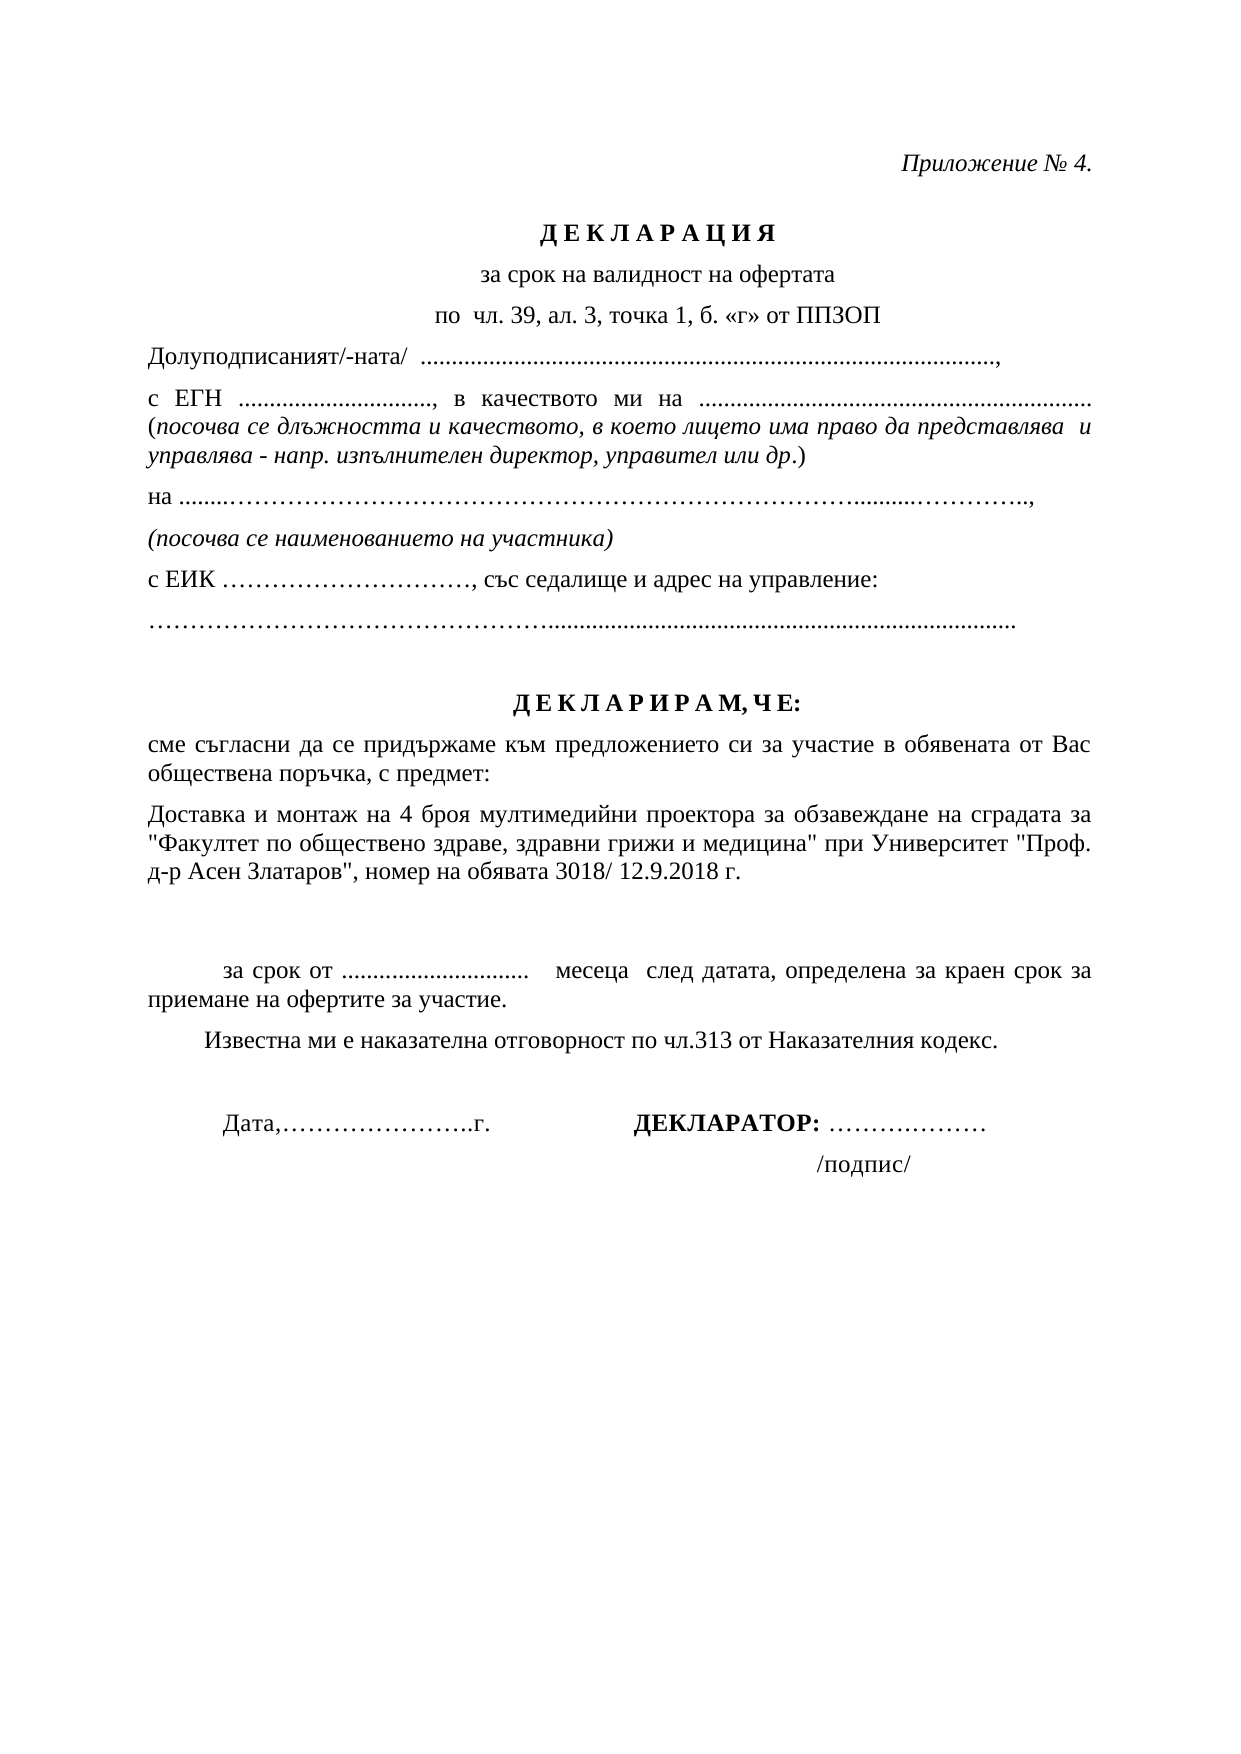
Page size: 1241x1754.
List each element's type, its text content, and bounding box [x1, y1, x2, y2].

text Доставка и монтаж на 4 броя мултимедийни проектора за обзавеждане на сградата за "Факултет по обществено здраве, здравни грижи и медицина" при Университет "Проф. д-р Асен Златаров", номер на обявата 3018/ 12.9.2018 г. [148, 799, 1092, 885]
text с ЕГН ..............................., в качеството ми на ............................................................... (посочва се длъжността и качеството, в което лицето има право да представлява и управлява - напр. изпълнителен директор, управител или др.) [148, 383, 1092, 469]
text Д Е К Л А Р А Ц И Я [148, 218, 1092, 246]
text Д Е К Л А Р И Р А М, Ч Е: [148, 688, 1092, 716]
text на ........…………………………………………………………………..........………….., [148, 481, 1092, 510]
text (посочва се наименованието на участника) [148, 523, 1092, 551]
text Приложение № 4. [148, 148, 1092, 176]
text Долуподписаният/-ната/ ............................................................................................, [148, 341, 1092, 370]
text за срок на валидност на офертата [148, 259, 1092, 288]
text за срок от .............................. месеца след датата, определена за краен срок за приемане на офертите за участие. [148, 955, 1092, 1013]
text Известна ми е наказателна отговорност по чл.313 от Наказателния кодекс. [148, 1025, 1092, 1054]
text …………………………………………........................................................................... [148, 605, 1092, 634]
text по чл. 39, ал. 3, точка 1, б. «г» от ППЗОП [148, 300, 1092, 329]
text Дата,…………………..г. ДЕКЛАРАТОР: ……….……… [148, 1108, 1092, 1136]
text сме съгласни да се придържаме към предложението си за участие в обявената от Вас обществена поръчка, с предмет: [148, 729, 1092, 786]
text /подпис/ [148, 1149, 1092, 1178]
text с ЕИК …………………………, със седалище и адрес на управление: [148, 564, 1092, 593]
